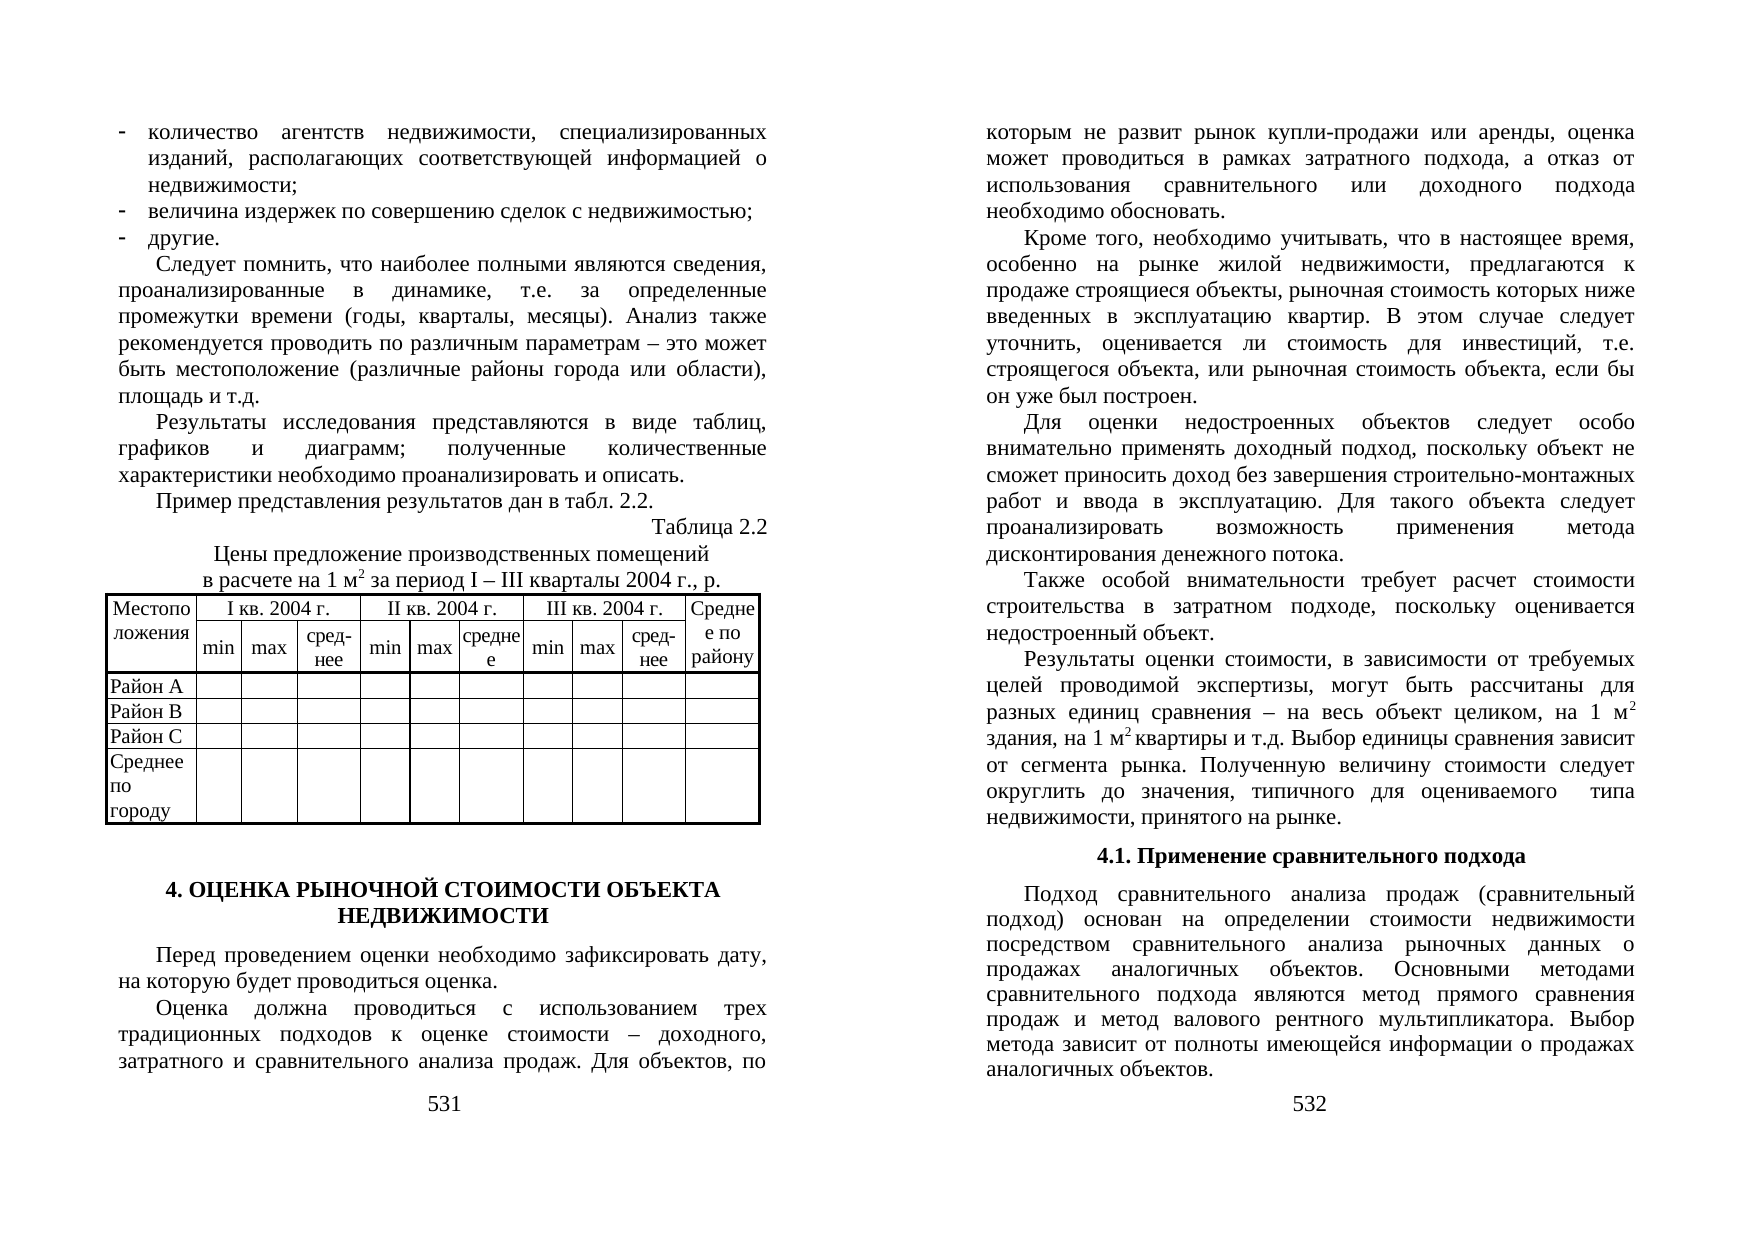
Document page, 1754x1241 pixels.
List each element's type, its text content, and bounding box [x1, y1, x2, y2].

table_header III кв. 2004 г. [524, 596, 685, 620]
text в расчете на 1 м2 за период I – III кварталы 2004 г., р. [118, 566, 768, 592]
table_cell [361, 699, 409, 723]
table_cell сред- нее [623, 621, 685, 671]
table_cell max [242, 621, 297, 671]
table_cell [411, 724, 459, 748]
table_cell [242, 724, 297, 748]
table_cell [524, 724, 572, 748]
text Оценка должна проводиться с использованием трех традиционных подходов к оценке стоимости – доходного, затратного и сравнительного анализа продаж. Для объектов, по которым не развит рынок купли-продажи или аренды, оценка может проводиться в рамках затратного подхода, а отказ от использования сравнительного или доходного подхода необходимо обосновать. [986, 118, 1636, 223]
table_cell среднее [460, 621, 523, 671]
table_cell [573, 724, 622, 748]
table_cell [573, 674, 622, 698]
table_cell [623, 724, 685, 748]
table_cell среднее [298, 621, 360, 671]
table_cell [460, 674, 523, 698]
text Результаты исследования представляются в виде таблиц, графиков и диаграмм; полученные количественные характеристики необходимо проанализировать и описать. [118, 408, 768, 487]
table_header II кв. 2004 г. [361, 596, 523, 620]
table_cell Район А [108, 674, 196, 698]
table_cell [411, 699, 459, 723]
table_cell [573, 749, 622, 822]
table_cell [298, 749, 360, 822]
table_cell [460, 724, 523, 748]
table_cell Район С [108, 724, 196, 748]
table_cell [242, 749, 297, 822]
table_cell Среднее по городу [108, 749, 196, 822]
table_cell [411, 749, 459, 822]
table_header Местоположения [108, 596, 196, 671]
table_cell [298, 699, 360, 723]
table_cell [460, 749, 523, 822]
table_cell [686, 674, 758, 698]
list другие. [118, 223, 768, 250]
table_cell [197, 674, 241, 698]
table_cell max [411, 621, 459, 671]
table_cell [361, 674, 409, 698]
list количество агентств недвижимости, специализированных изданий, располагающих соответствующей информацией о недвижимости; [118, 118, 768, 197]
table_cell [197, 749, 241, 822]
text 4.1. Применение сравнительного подхода [986, 842, 1636, 868]
table_cell [524, 674, 572, 698]
text Для оценки недостроенных объектов следует особо внимательно применять доходный подход, поскольку объект не сможет приносить доход без завершения строительно-монтажных работ и ввода в эксплуатацию. Для такого объекта следует проанализировать возможность применения метода дисконтирования денежного потока. [986, 408, 1636, 566]
table_cell [298, 674, 360, 698]
text Перед проведением оценки необходимо зафиксировать дату, на которую будет проводиться оценка. [118, 941, 768, 994]
table_cell [197, 724, 241, 748]
list величина издержек по совершению сделок с недвижимостью; [118, 197, 768, 223]
text Оценка должна проводиться с использованием трех традиционных подходов к оценке стоимости – доходного, затратного и сравнительного анализа продаж. Для объектов, по которым не развит рынок купли-продажи или аренды, оценка может проводиться в рамках затратного подхода, а отказ от использования сравнительного или доходного подхода необходимо обосновать. [118, 994, 768, 1073]
table_cell [298, 724, 360, 748]
table_cell min [361, 621, 409, 671]
table_cell [623, 749, 685, 822]
table_header I кв. 2004 г. [197, 596, 360, 620]
text Также особой внимательности требует расчет стоимости строительства в затратном подходе, поскольку оценивается недостроенный объект. [986, 566, 1636, 645]
table_cell min [524, 621, 572, 671]
table_cell [623, 699, 685, 723]
table_cell Район В [108, 699, 196, 723]
table_cell [460, 699, 523, 723]
table_cell min [197, 621, 241, 671]
table_cell [524, 749, 572, 822]
table_header Среднее по району [686, 596, 758, 671]
table_cell [361, 749, 409, 822]
table_cell [573, 699, 622, 723]
table_cell [197, 699, 241, 723]
text Подход сравнительного анализа продаж (сравнительный подход) основан на определении стоимости недвижимости посредством сравнительного анализа рыночных данных о продажах аналогичных объектов. Основными методами сравнительного подхода являются метод прямого сравнения продаж и метод валового рентного мультипликатора. Выбор метода зависит от полноты имеющейся информации о продажах аналогичных объектов. [986, 881, 1636, 1081]
text Кроме того, необходимо учитывать, что в настоящее время, особенно на рынке жилой недвижимости, предлагаются к продаже строящиеся объекты, рыночная стоимость которых ниже введенных в эксплуатацию квартир. В этом случае следует уточнить, оценивается ли стоимость для инвестиций, т.е. строящегося объекта, или рыночная стоимость объекта, если бы он уже был построен. [986, 223, 1636, 408]
text Пример представления результатов дан в табл. 2.2. [118, 487, 768, 513]
table_cell [686, 699, 758, 723]
table_cell [242, 699, 297, 723]
text 4. ОЦЕНКА РЫНОЧНОЙ СТОИМОСТИ ОБЪЕКТА НЕДВИЖИМОСТИ [118, 876, 768, 929]
text Таблица 2.2 [118, 513, 768, 540]
table_cell [361, 724, 409, 748]
table_cell [242, 674, 297, 698]
table_cell max [573, 621, 622, 671]
text Цены предложение производственных помещений [118, 540, 768, 566]
table_cell [686, 749, 758, 822]
table_cell [411, 674, 459, 698]
text Следует помнить, что наиболее полными являются сведения, проанализированные в динамике, т.е. за определенные промежутки времени (годы, кварталы, месяцы). Анализ также рекомендуется проводить по различным параметрам – это может быть местоположение (различные районы города или области), площадь и т.д. [118, 250, 768, 408]
table_cell [524, 699, 572, 723]
text Результаты оценки стоимости, в зависимости от требуемых целей проводимой экспертизы, могут быть рассчитаны для разных единиц сравнения – на весь объект целиком, на 1 м2 здания, на 1 м2 квартиры и т.д. Выбор единицы сравнения зависит от сегмента рынка. Полученную величину стоимости следует округлить до значения, типичного для оцениваемого типа недвижимости, принятого на рынке. [986, 645, 1636, 830]
table_cell [686, 724, 758, 748]
table_cell [623, 674, 685, 698]
